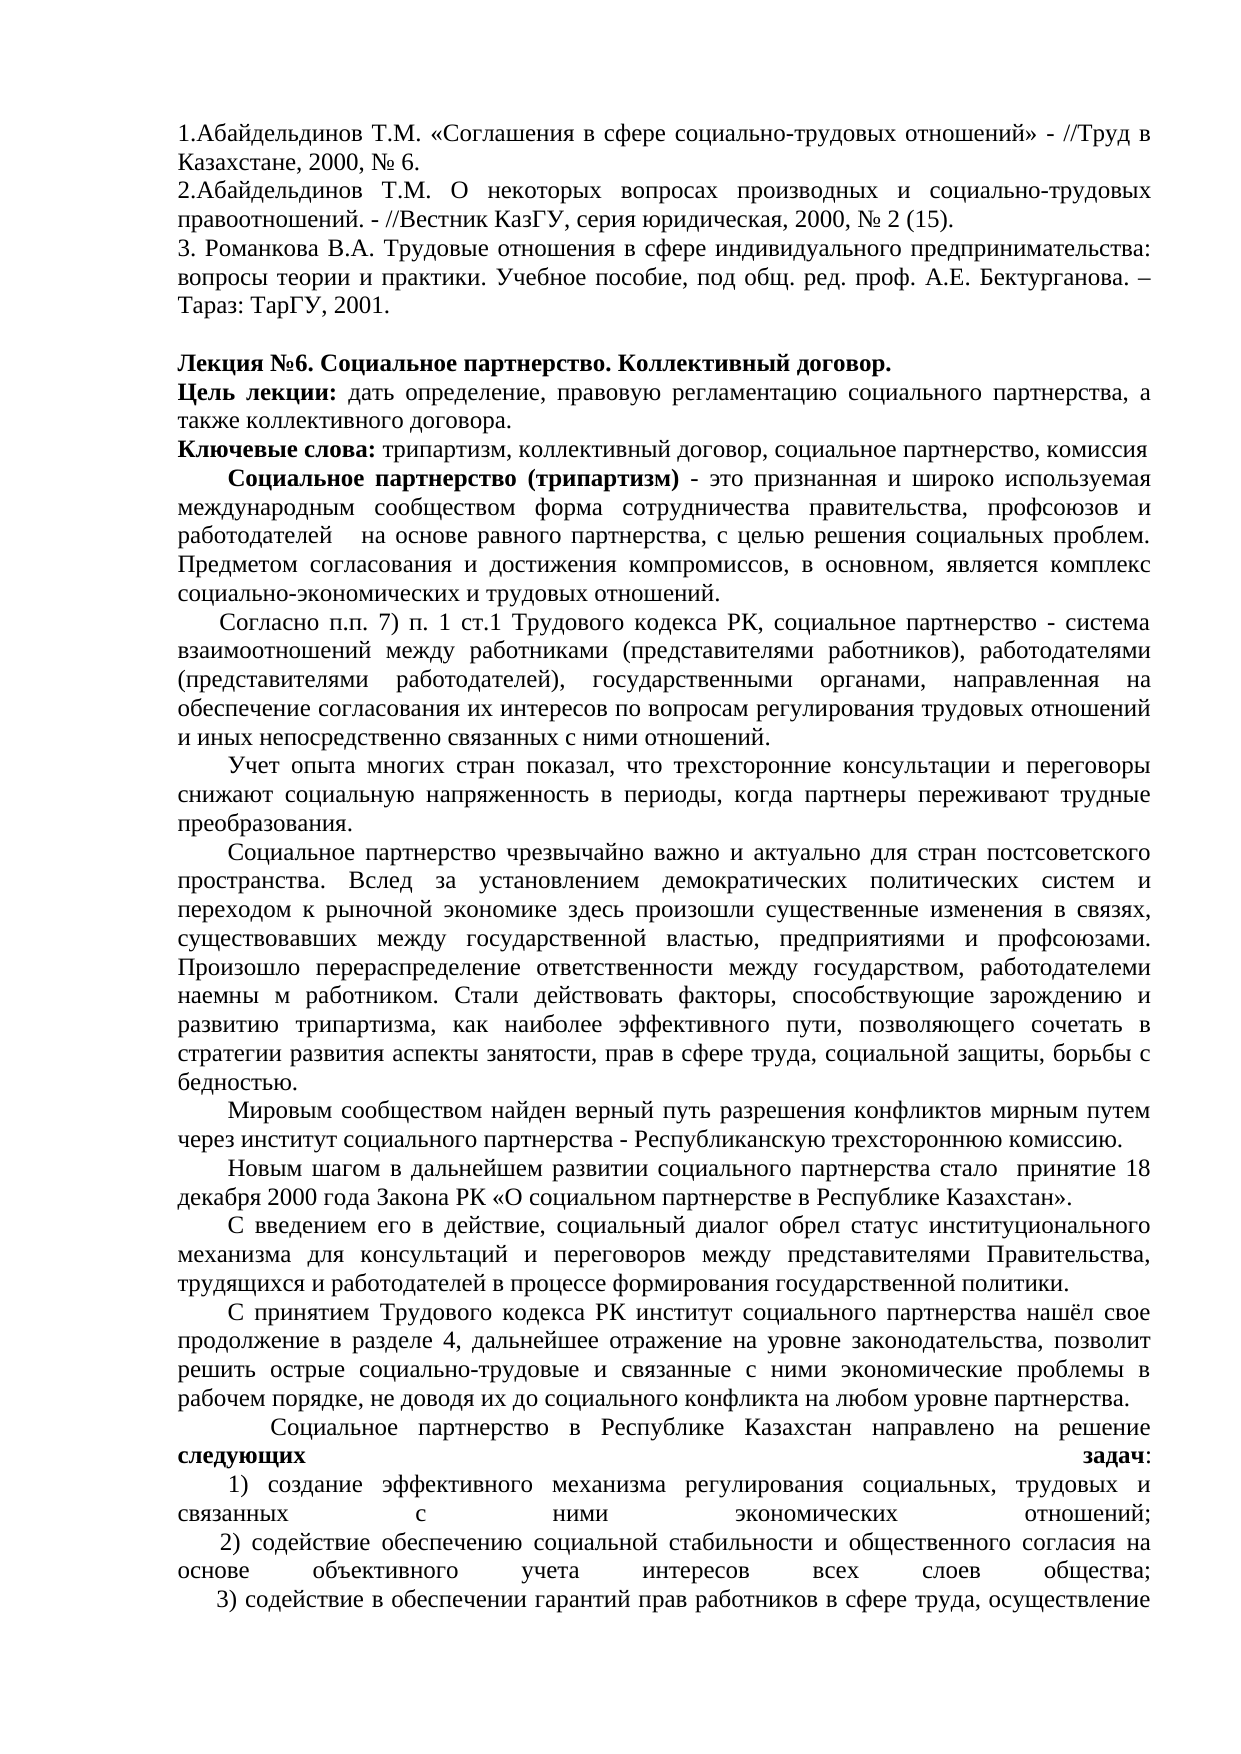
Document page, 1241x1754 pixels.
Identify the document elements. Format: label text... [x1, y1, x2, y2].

text Учет опыта многих стран показал, что трехсторонние консультации и переговоры снижают социальную напряженность в периоды, когда партнеры переживают трудные преобразования. [177, 751, 1152, 837]
text С введением его в действие, социальный диалог обрел статус институционального механизма для консультаций и переговоров между представителями Правительства, трудящихся и работодателей в процессе формирования государственной политики. [177, 1211, 1152, 1297]
text Ключевые слова: трипартизм, коллективный договор, социальное партнерство, комиссия [177, 434, 1152, 463]
text 3. Романкова В.А. Трудовые отношения в сфере индивидуального предпринимательства: вопросы теории и практики. Учебное пособие, под общ. ред. проф. А.Е. Бектурганова. – Тараз: ТарГУ, 2001. [177, 233, 1152, 319]
text С принятием Трудового кодекса РК институт социального партнерства нашёл свое продолжение в разделе 4, дальнейшее отражение на уровне законодательства, позволит решить острые социально-трудовые и связанные с ними экономические проблемы в рабочем порядке, не доводя их до социального конфликта на любом уровне партнерства. [177, 1297, 1152, 1412]
text Социальное партнерство (трипартизм) - это признанная и широко используемая международным сообществом форма сотрудничества правительства, профсоюзов и работодателей на основе равного партнерства, с целью решения социальных проблем. Предметом согласования и достижения компромиссов, в основном, является комплекс социально-экономических и трудовых отношений. [177, 463, 1152, 607]
text Лекция №6. Социальное партнерство. Коллективный договор. [177, 348, 1152, 377]
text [177, 1412, 1152, 1613]
text 2.Абайдельдинов Т.М. О некоторых вопросах производных и социально-трудовых правоотношений. - //Вестник КазГУ, серия юридическая, 2000, № 2 (15). [177, 176, 1152, 233]
text Мировым сообществом найден верный путь разрешения конфликтов мирным путем через институт социального партнерства - Республиканскую трехстороннюю комиссию. [177, 1096, 1152, 1153]
text Новым шагом в дальнейшем развитии социального партнерства стало принятие 18 декабря 2000 года Закона РК «О социальном партнерстве в Республике Казахстан». [177, 1153, 1152, 1211]
text Цель лекции: дать определение, правовую регламентацию социального партнерства, а также коллективного договора. [177, 377, 1152, 434]
text Согласно п.п. 7) п. 1 ст.1 Трудового кодекса РК, социальное партнерство - система взаимоотношений между работниками (представителями работников), работодателями (представителями работодателей), государственными органами, направленная на обеспечение согласования их интересов по вопросам регулирования трудовых отношений и иных непосредственно связанных с ними отношений. [177, 607, 1152, 751]
text Социальное партнерство чрезвычайно важно и актуально для стран постсоветского пространства. Вслед за установлением демократических политических систем и переходом к рыночной экономике здесь произошли существенные изменения в связях, существовавших между государственной властью, предприятиями и профсоюзами. Произошло перераспределение ответственности между государством, работодателеми наемны м работником. Стали действовать факторы, способствующие зарождению и развитию трипартизма, как наиболее эффективного пути, позволяющего сочетать в стратегии развития аспекты занятости, прав в сфере труда, социальной защиты, борьбы с бедностью. [177, 837, 1152, 1096]
text 1.Абайдельдинов Т.М. «Соглашения в сфере социально-трудовых отношений» - //Труд в Казахстане, 2000, № 6. [177, 118, 1152, 176]
